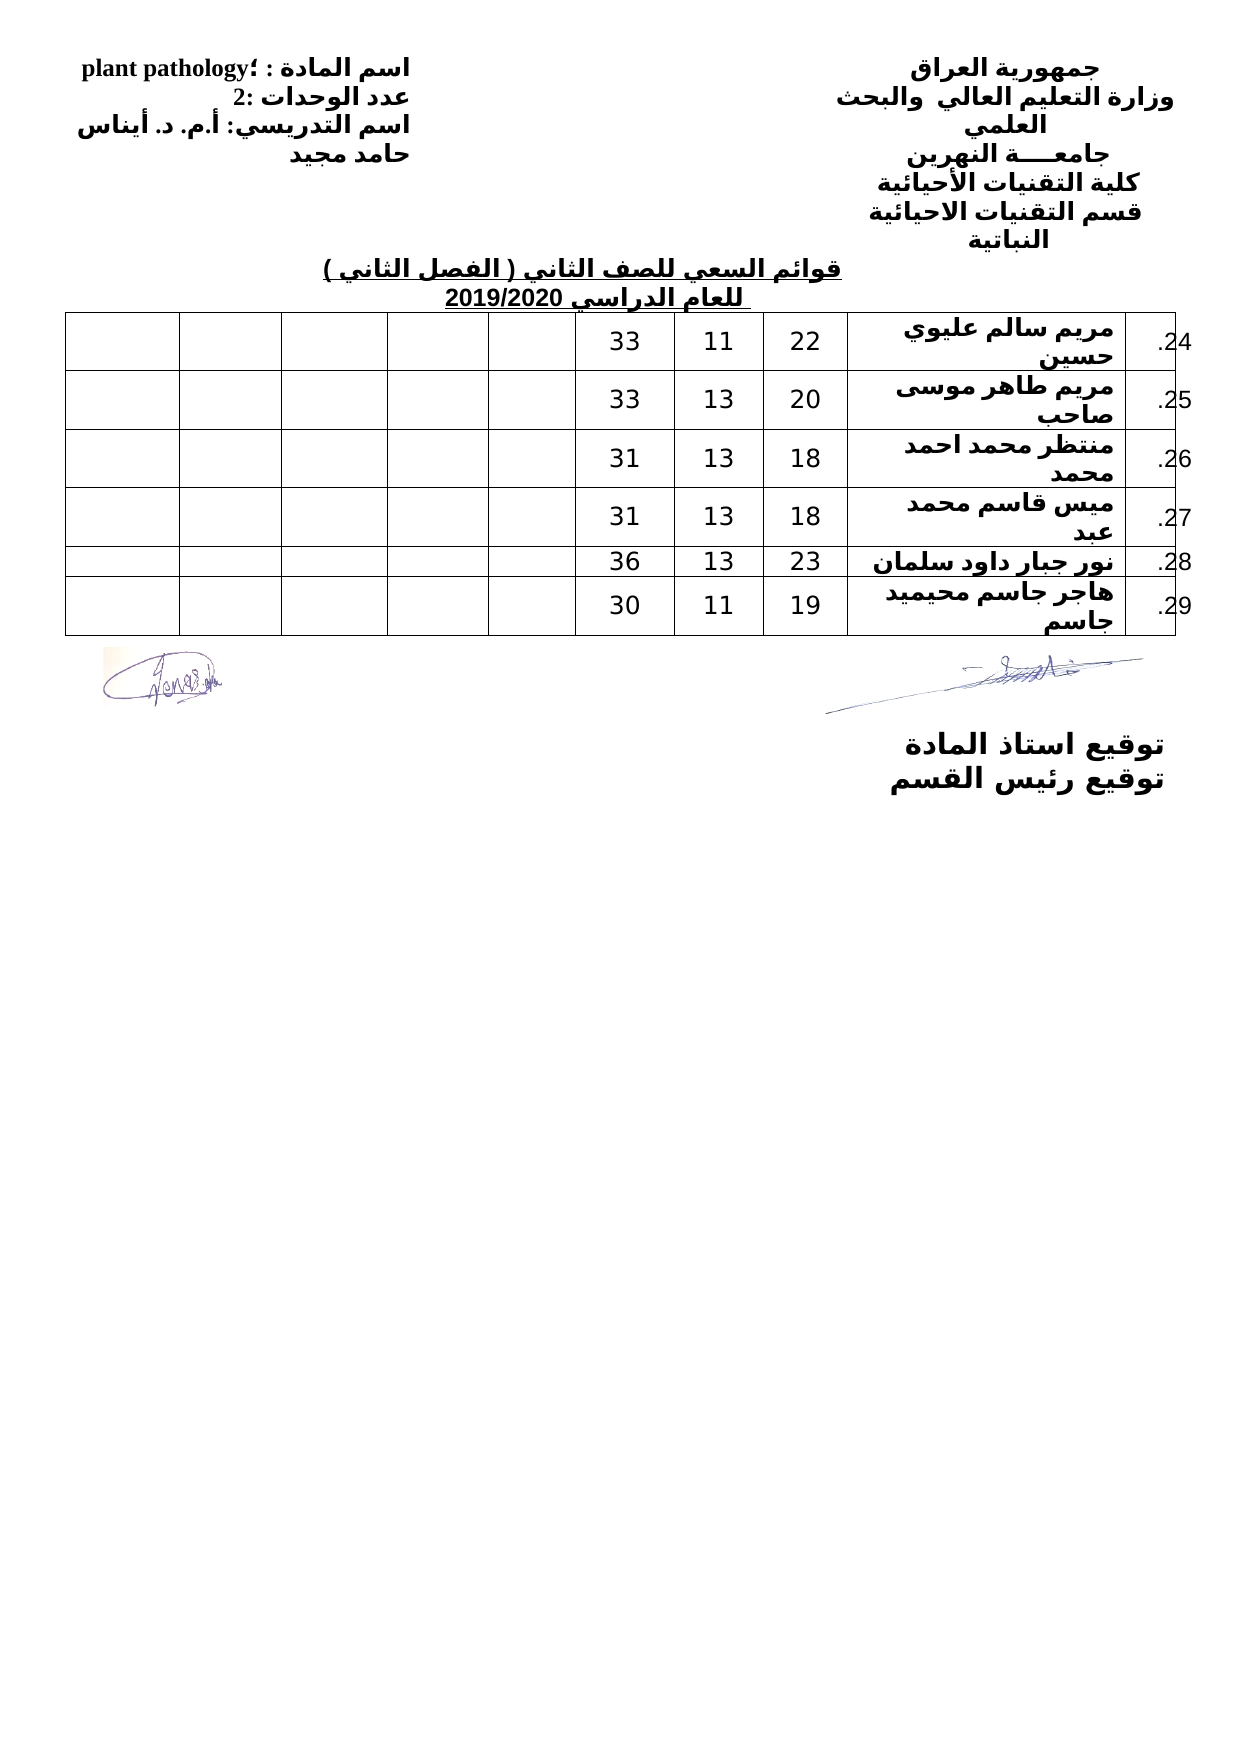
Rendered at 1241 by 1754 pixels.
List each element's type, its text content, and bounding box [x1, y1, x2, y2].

table_cell 22 [764, 313, 847, 370]
table_cell 33 [576, 313, 674, 370]
table_cell [282, 430, 387, 487]
table_cell [489, 371, 575, 429]
table_cell [282, 577, 387, 634]
table_cell 11 [675, 313, 763, 370]
table_cell [180, 488, 281, 546]
text توقيع استاذ المادة توقيع رئيس القسم [75, 727, 1165, 795]
table_cell [489, 547, 575, 576]
table_cell [66, 313, 179, 370]
table_cell مريم سالم عليوي حسين [848, 313, 1125, 370]
table_cell [1126, 577, 1175, 634]
table_cell 18 [764, 488, 847, 546]
table_cell [66, 430, 179, 487]
table_cell 36 [576, 547, 674, 576]
table_cell [66, 488, 179, 546]
table_cell 31 [576, 488, 674, 546]
table_cell 13 [675, 547, 763, 576]
table_cell 13 [675, 371, 763, 429]
table_cell 11 [675, 577, 763, 634]
table_cell [66, 577, 179, 634]
table_cell [1126, 488, 1175, 546]
table_cell [388, 313, 488, 370]
table_cell 18 [764, 430, 847, 487]
table_cell [388, 577, 488, 634]
table_cell 19 [764, 577, 847, 634]
table_cell 33 [576, 371, 674, 429]
table_cell 18 [103, 647, 222, 706]
table_cell [180, 430, 281, 487]
table_cell 13 [675, 430, 763, 487]
table_cell [489, 577, 575, 634]
table_cell [1126, 547, 1175, 576]
table_cell [180, 547, 281, 576]
table_cell [489, 430, 575, 487]
table_cell نور جبار داود سلمان [848, 547, 1125, 576]
table_cell [180, 371, 281, 429]
table_cell 30 [576, 577, 674, 634]
table_cell مريم طاهر موسى صاحب [848, 371, 1125, 429]
table_cell [282, 488, 387, 546]
table_cell هاجر جاسم محيميد جاسم [848, 577, 1125, 634]
table_cell [388, 488, 488, 546]
table_cell 13 [675, 488, 763, 546]
table_cell [282, 313, 387, 370]
table_cell [489, 488, 575, 546]
table_cell [388, 371, 488, 429]
table_cell [1126, 430, 1175, 487]
table_cell 23 [764, 547, 847, 576]
table_cell [388, 547, 488, 576]
table_cell [180, 313, 281, 370]
table_cell منتظر محمد احمد محمد [848, 430, 1125, 487]
table_cell ميس قاسم محمد عبد [848, 488, 1125, 546]
table_cell [180, 577, 281, 634]
table_cell [282, 547, 387, 576]
table_cell [66, 371, 179, 429]
table_cell 20 [764, 371, 847, 429]
table_cell [388, 430, 488, 487]
table_cell [489, 313, 575, 370]
table_cell [1126, 313, 1175, 370]
table_cell [1126, 371, 1175, 429]
table_cell 31 [576, 430, 674, 487]
table_cell [282, 371, 387, 429]
table_cell [66, 547, 179, 576]
